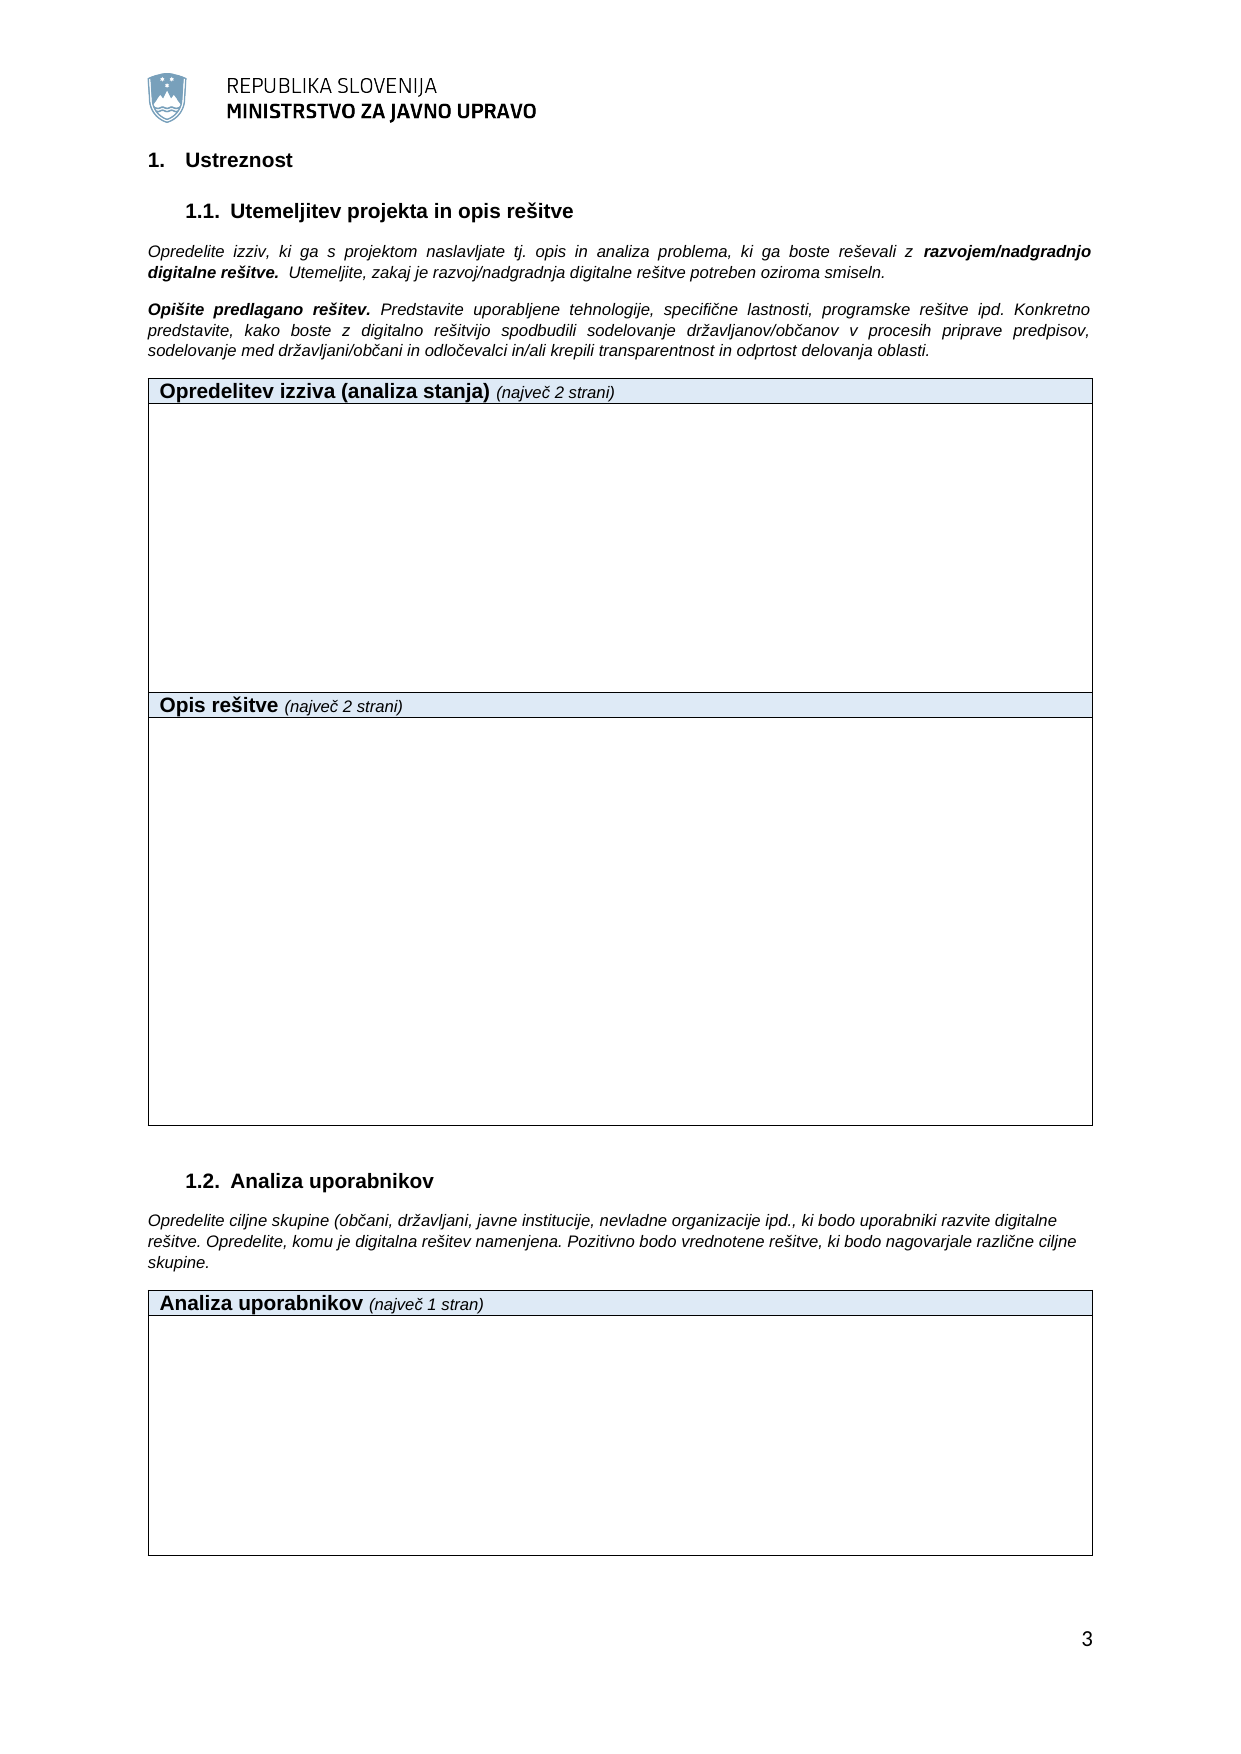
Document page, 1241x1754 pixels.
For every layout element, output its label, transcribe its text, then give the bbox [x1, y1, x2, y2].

picture [147, 73, 537, 125]
table_header Opredelitev izziva (analiza stanja) (največ 2 strani) [149, 379, 1092, 403]
list Utemeljitev projekta in opis rešitve [185, 199, 1093, 223]
table_cell [149, 1316, 1092, 1555]
text Opišite predlagano rešitev. Predstavite uporabljene tehnologije, specifične lastnosti, programske rešitve ipd. Konkretno predstavite, kako boste z digitalno rešitvijo spodbudili sodelovanje državljanov/občanov v procesih priprave predpisov, sodelovanje med državljani/občani in odločevalci in/ali krepili transparentnost in odprtost delovanja oblasti. [148, 300, 1093, 360]
text Opredelite izziv, ki ga s projektom naslavljate tj. opis in analiza problema, ki ga boste reševali z razvojem/nadgradnjo digitalne rešitve. Utemeljite, zakaj je razvoj/nadgradnja digitalne rešitve potreben oziroma smiseln. [148, 242, 1093, 282]
table_cell Opis rešitve (največ 2 strani) [149, 693, 1092, 717]
table_header Analiza uporabnikov (največ 1 stran) [149, 1291, 1092, 1315]
table_cell [149, 718, 1092, 1125]
text Opredelite ciljne skupine (občani, državljani, javne institucije, nevladne organizacije ipd., ki bodo uporabniki razvite digitalne rešitve. Opredelite, komu je digitalna rešitev namenjena. Pozitivno bodo vrednotene rešitve, ki bodo nagovarjale različne ciljne skupine. [148, 1211, 1093, 1272]
list Analiza uporabnikov [185, 1169, 1093, 1193]
list Ustreznost [148, 148, 1093, 172]
table_cell [149, 404, 1092, 692]
